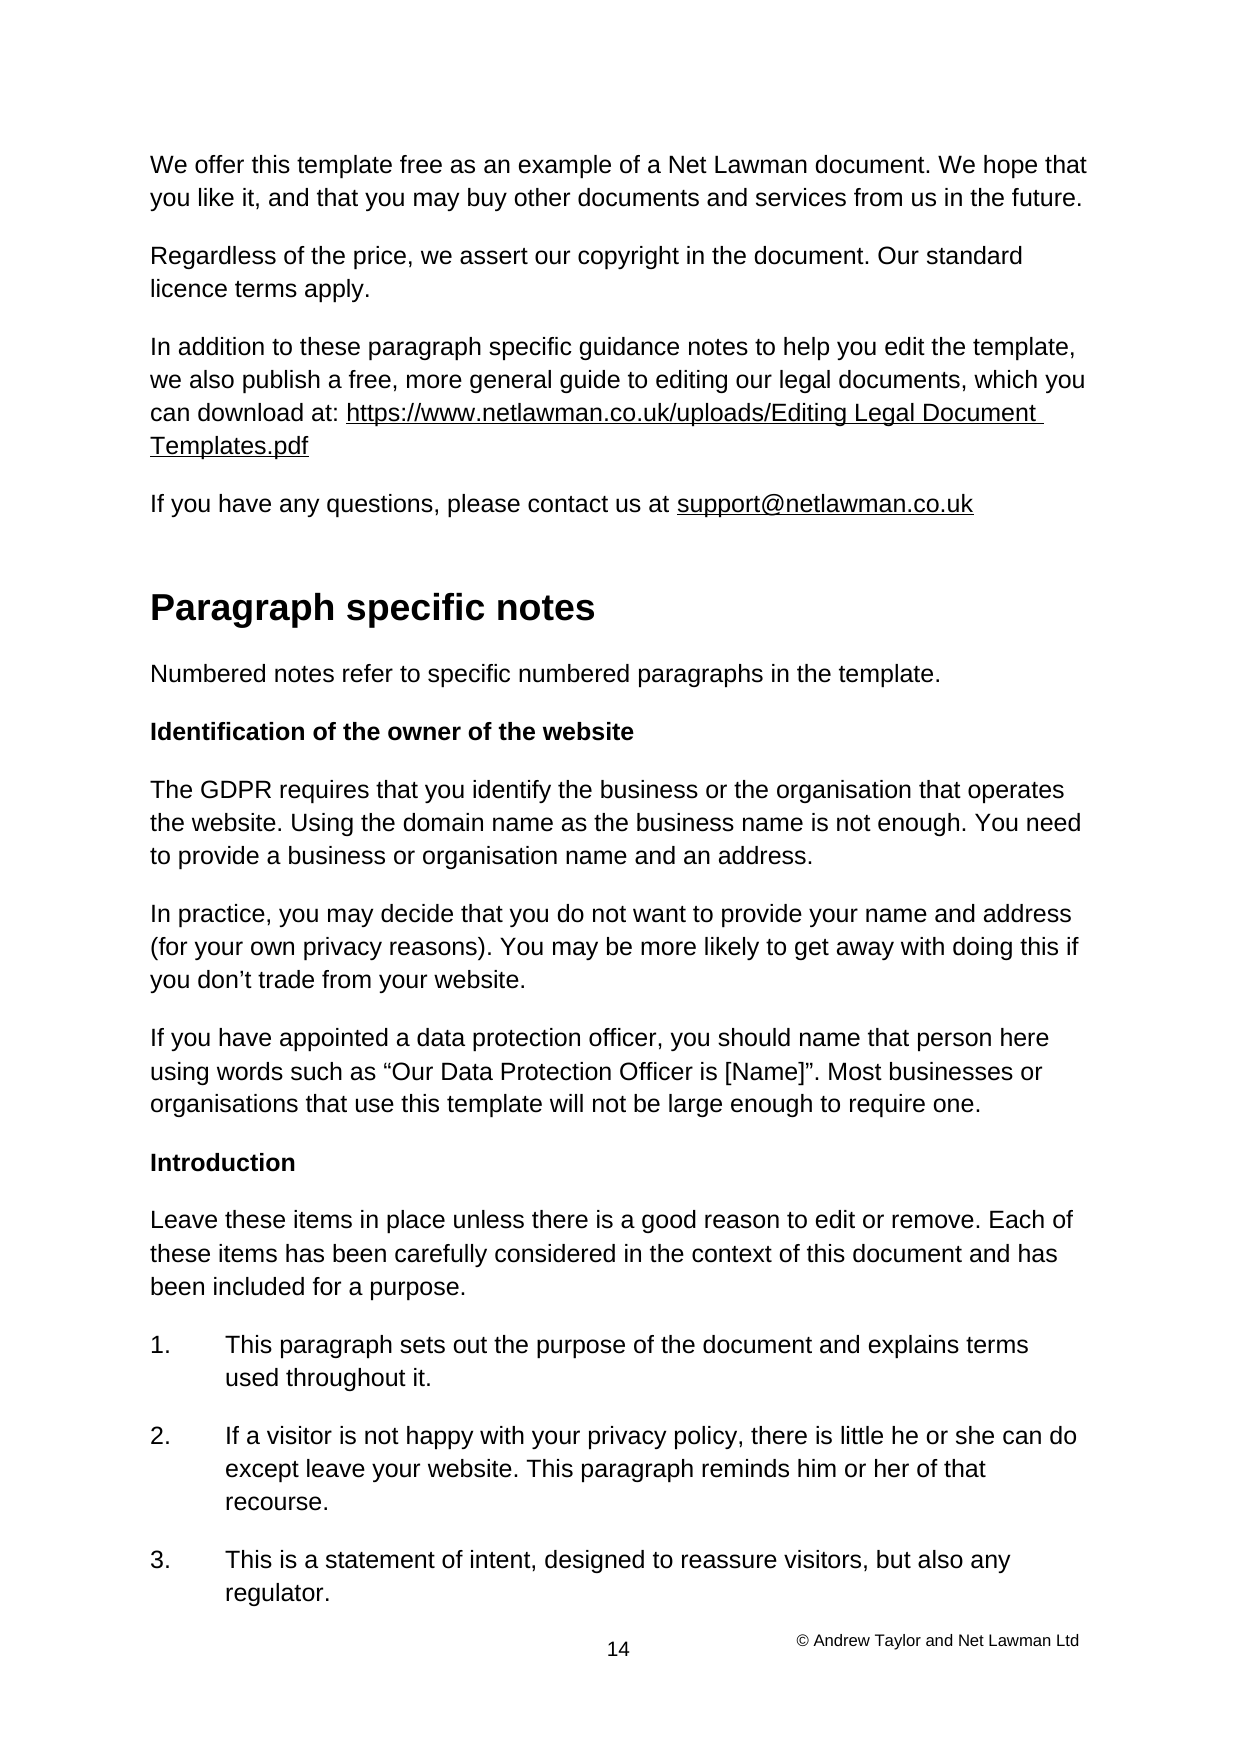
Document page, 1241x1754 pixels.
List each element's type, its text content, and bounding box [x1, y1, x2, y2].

text We offer this template free as an example of a Net Lawman document. We hope that you like it, and that you may buy other documents and services from us in the future. [150, 150, 1090, 212]
text Numbered notes refer to specific numbered paragraphs in the template. [150, 659, 1090, 688]
text Identification of the owner of the website [150, 717, 1090, 746]
text This is a statement of intent, designed to reassure visitors, but also any regulator. [150, 1545, 1090, 1606]
title Paragraph specific notes [150, 585, 1090, 628]
text In practice, you may decide that you do not want to provide your name and address (for your own privacy reasons). You may be more likely to get away with doing this if you don’t trade from your website. [150, 899, 1090, 994]
text Regardless of the price, we assert our copyright in the document. Our standard licence terms apply. [150, 241, 1090, 303]
text If you have any questions, please contact us at support@netlawman.co.uk [150, 489, 1090, 518]
text If a visitor is not happy with your privacy policy, there is little he or she can do except leave your website. This paragraph reminds him or her of that recourse. [150, 1421, 1090, 1515]
text Leave these items in place unless there is a good reason to edit or remove. Each of these items has been carefully considered in the context of this document and has been included for a purpose. [150, 1206, 1090, 1300]
text The GDPR requires that you identify the business or the organisation that operates the website. Using the domain name as the business name is not enough. You need to provide a business or organisation name and an address. [150, 775, 1090, 870]
text This paragraph sets out the purpose of the document and explains terms used throughout it. [150, 1329, 1090, 1391]
text Introduction [150, 1147, 1090, 1176]
text In addition to these paragraph specific guidance notes to help you edit the template, we also publish a free, more general guide to editing our legal documents, which you can download at: https://www.netlawman.co.uk/uploads/Editing Legal Document Templates.pdf [150, 332, 1090, 460]
text If you have appointed a data protection officer, you should name that person here using words such as “Our Data Protection Officer is [Name]”. Most businesses or organisations that use this template will not be large enough to require one. [150, 1023, 1090, 1118]
